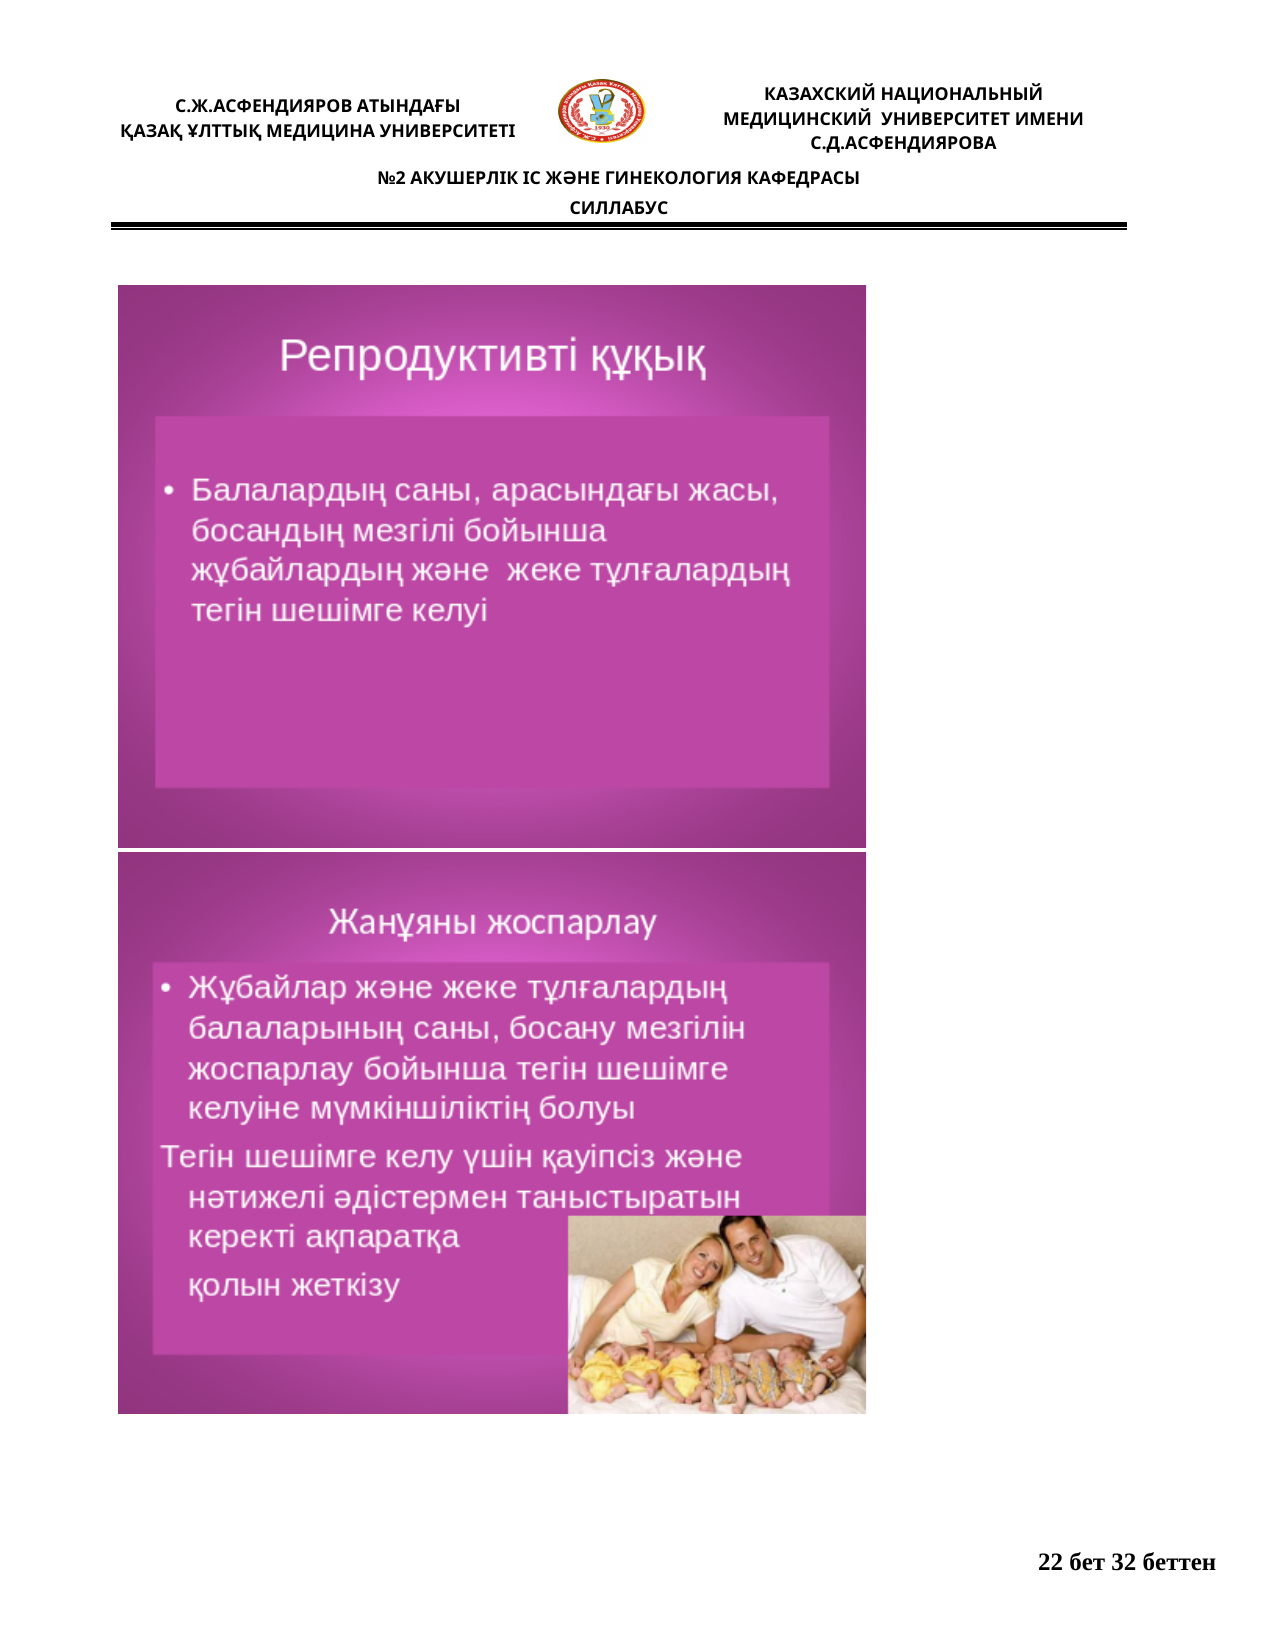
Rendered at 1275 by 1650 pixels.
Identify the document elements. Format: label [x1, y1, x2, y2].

picture [559, 79, 648, 143]
